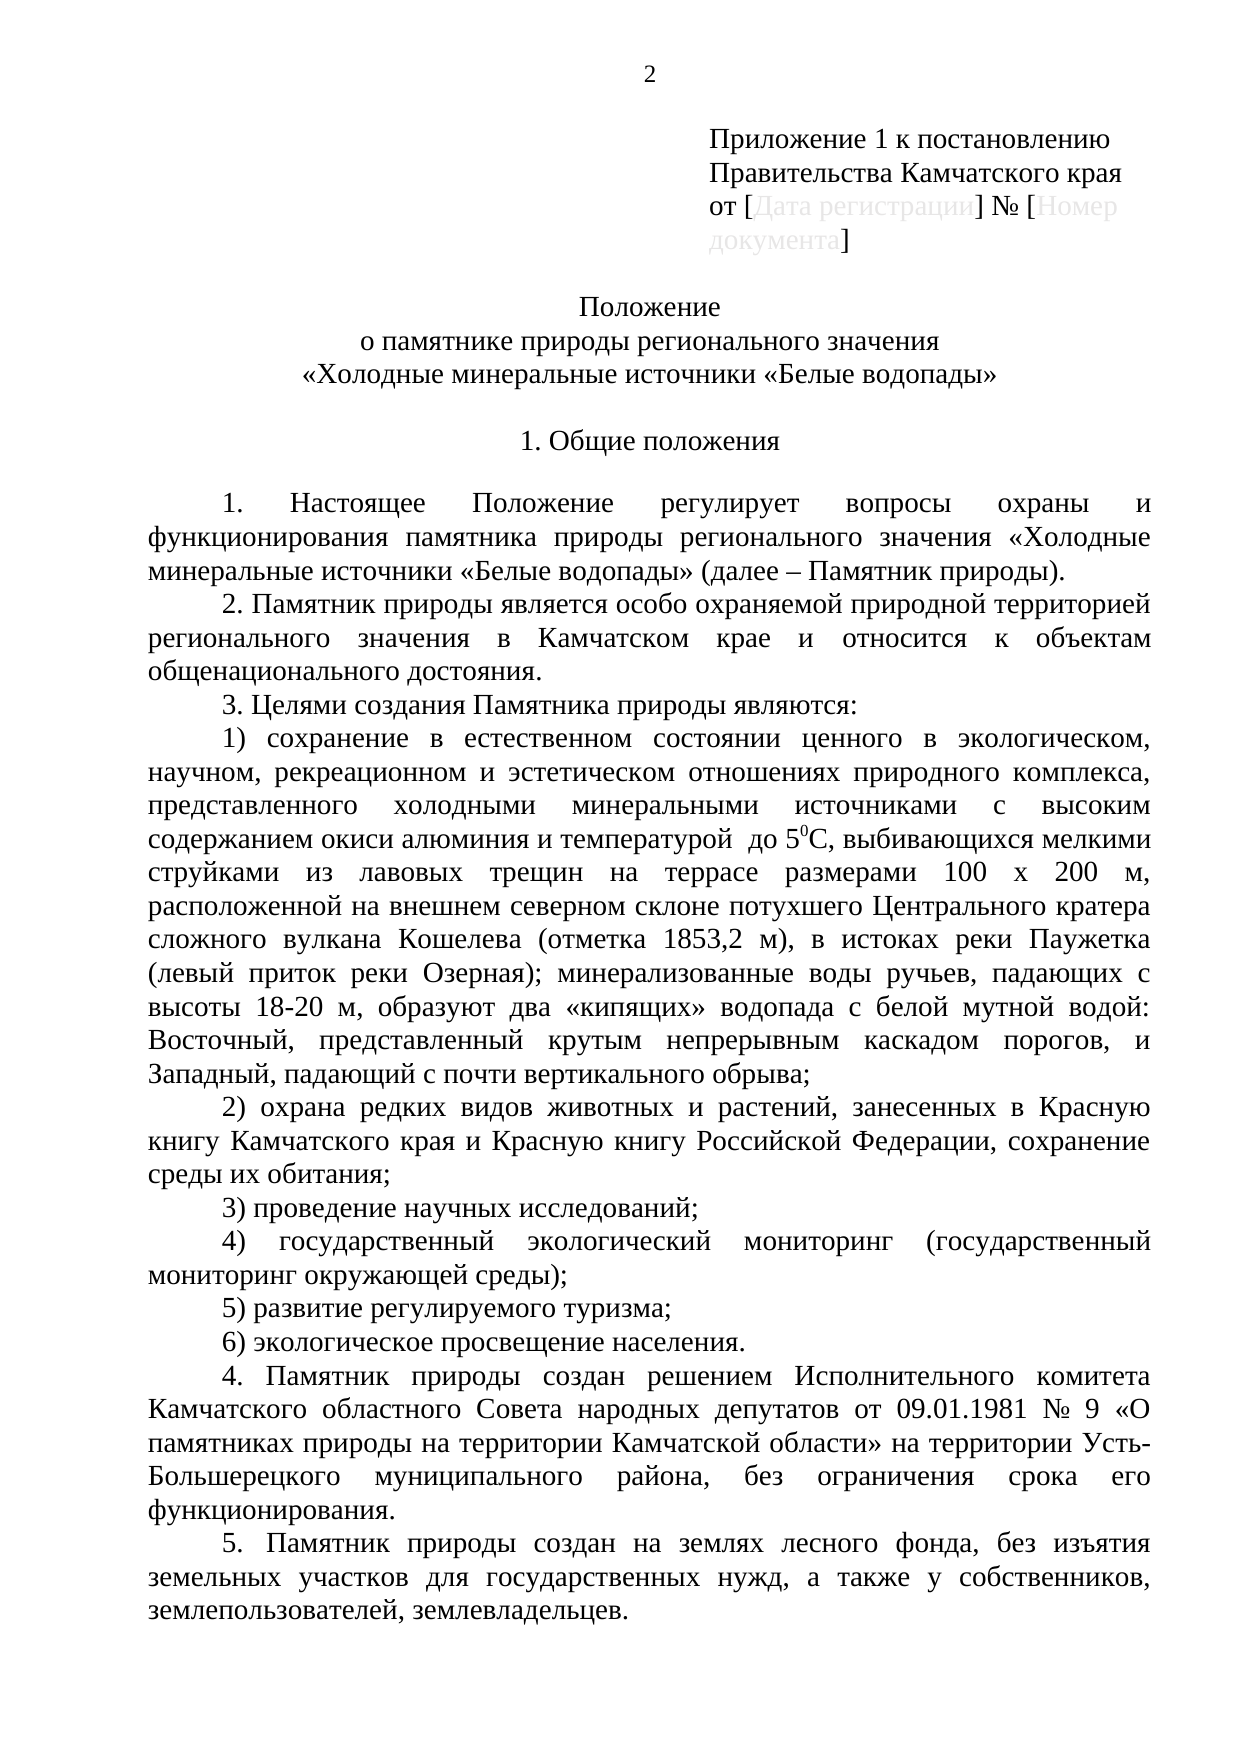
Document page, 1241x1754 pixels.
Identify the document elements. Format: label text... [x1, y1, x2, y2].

list 2. Памятник природы является особо охраняемой природной территорией регионального значения в Камчатском крае и относится к объектам общенационального достояния. [148, 586, 1152, 687]
text Приложение 1 к постановлению Правительства Камчатского края [709, 121, 1152, 188]
list 1. Общие положения [148, 423, 1152, 457]
text от [Дата регистрации] № [Номер документа] [709, 188, 1152, 256]
text 3. Целями создания Памятника природы являются: [148, 687, 1152, 720]
text о памятнике природы регионального значения [148, 323, 1152, 356]
text Положение [148, 289, 1152, 323]
text 5) развитие регулируемого туризма; [148, 1291, 1152, 1324]
list Памятник природы создан на землях лесного фонда, без изъятия земельных участков для государственных нужд, а также у собственников, землепользователей, землевладельцев. [148, 1525, 1152, 1626]
text 1. Настоящее Положение регулирует вопросы охраны и функционирования памятника природы регионального значения «Холодные минеральные источники «Белые водопады» (далее – Памятник природы). [148, 486, 1152, 586]
text 4. Памятник природы создан решением Исполнительного комитета Камчатского областного Совета народных депутатов от 09.01.1981 № 9 «О памятниках природы на территории Камчатской области» на территории Усть-Большерецкого муниципального района, без ограничения срока его функционирования. [148, 1358, 1152, 1525]
text 1) сохранение в естественном состоянии ценного в экологическом, научном, рекреационном и эстетическом отношениях природного комплекса, представленного холодными минеральными источниками с высоким содержанием окиси алюминия и температурой до 50С, выбивающихся мелкими струйками из лавовых трещин на террасе размерами 100 х 200 м, расположенной на внешнем северном склоне потухшего Центрального кратера сложного вулкана Кошелева (отметка 1853,2 м), в истоках реки Паужетка (левый приток реки Озерная); минерализованные воды ручьев, падающих с высоты 18-20 м, образуют два «кипящих» водопада с белой мутной водой: Восточный, представленный крутым непрерывным каскадом порогов, и Западный, падающий с почти вертикального обрыва; [148, 720, 1152, 1089]
text 2) охрана редких видов животных и растений, занесенных в Красную книгу Камчатского края и Красную книгу Российской Федерации, сохранение среды их обитания; [148, 1089, 1152, 1190]
text 4) государственный экологический мониторинг (государственный мониторинг окружающей среды); [148, 1223, 1152, 1291]
text 6) экологическое просвещение населения. [148, 1324, 1152, 1358]
text 3) проведение научных исследований; [148, 1190, 1152, 1223]
text «Холодные минеральные источники «Белые водопады» [148, 356, 1152, 390]
